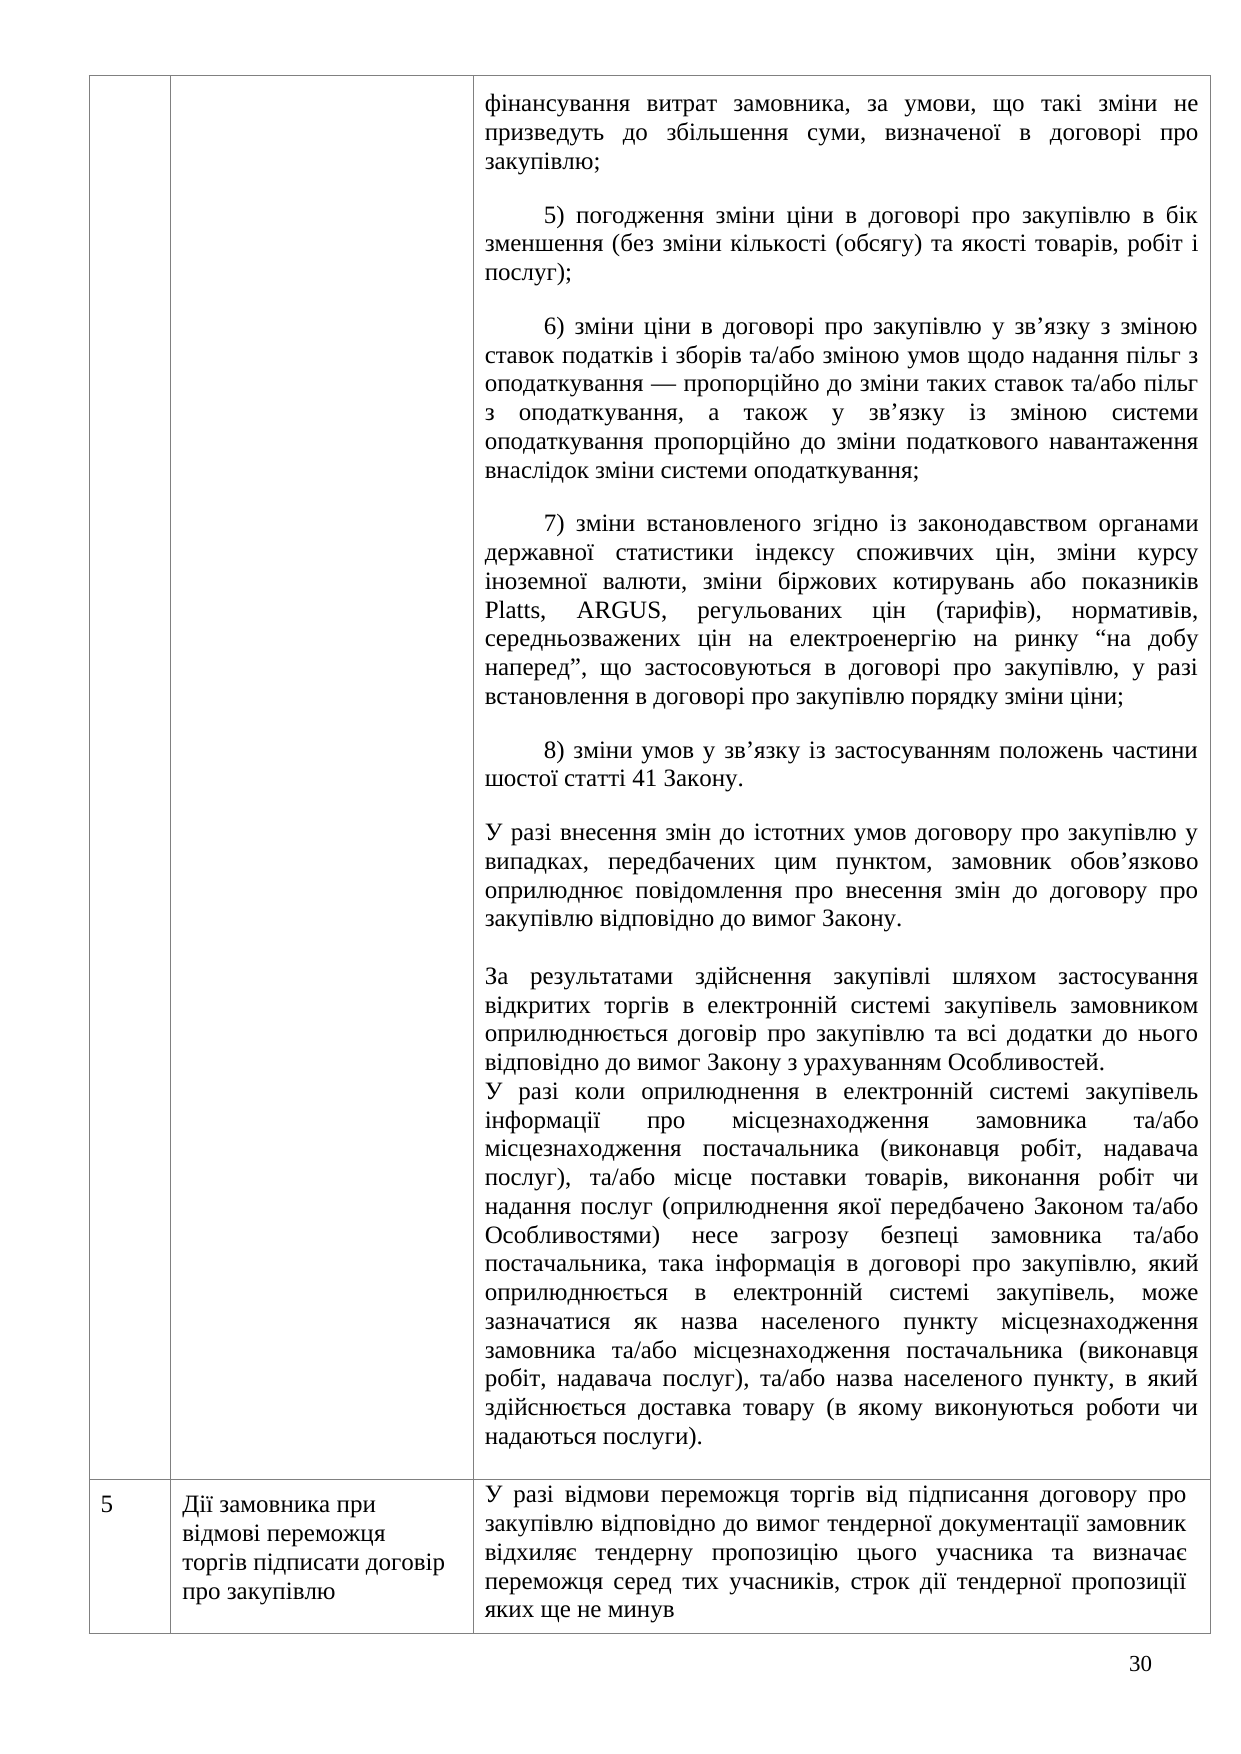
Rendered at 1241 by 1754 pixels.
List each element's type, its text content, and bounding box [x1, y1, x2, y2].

table_cell Дії замовника при відмові переможця торгів підписати договір про закупівлю [171, 1480, 473, 1633]
table_cell У разі відмови переможця торгів від підписання договору про закупівлю відповідно до вимог тендерної документації замовник відхиляє тендерну пропозицію цього учасника та визначає переможця серед тих учасників, строк дії тендерної пропозиції яких ще не минув [474, 1480, 1210, 1633]
table_cell 5 [90, 1480, 170, 1633]
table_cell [171, 76, 473, 1478]
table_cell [474, 76, 1210, 1478]
table_cell 4 [90, 76, 170, 1478]
